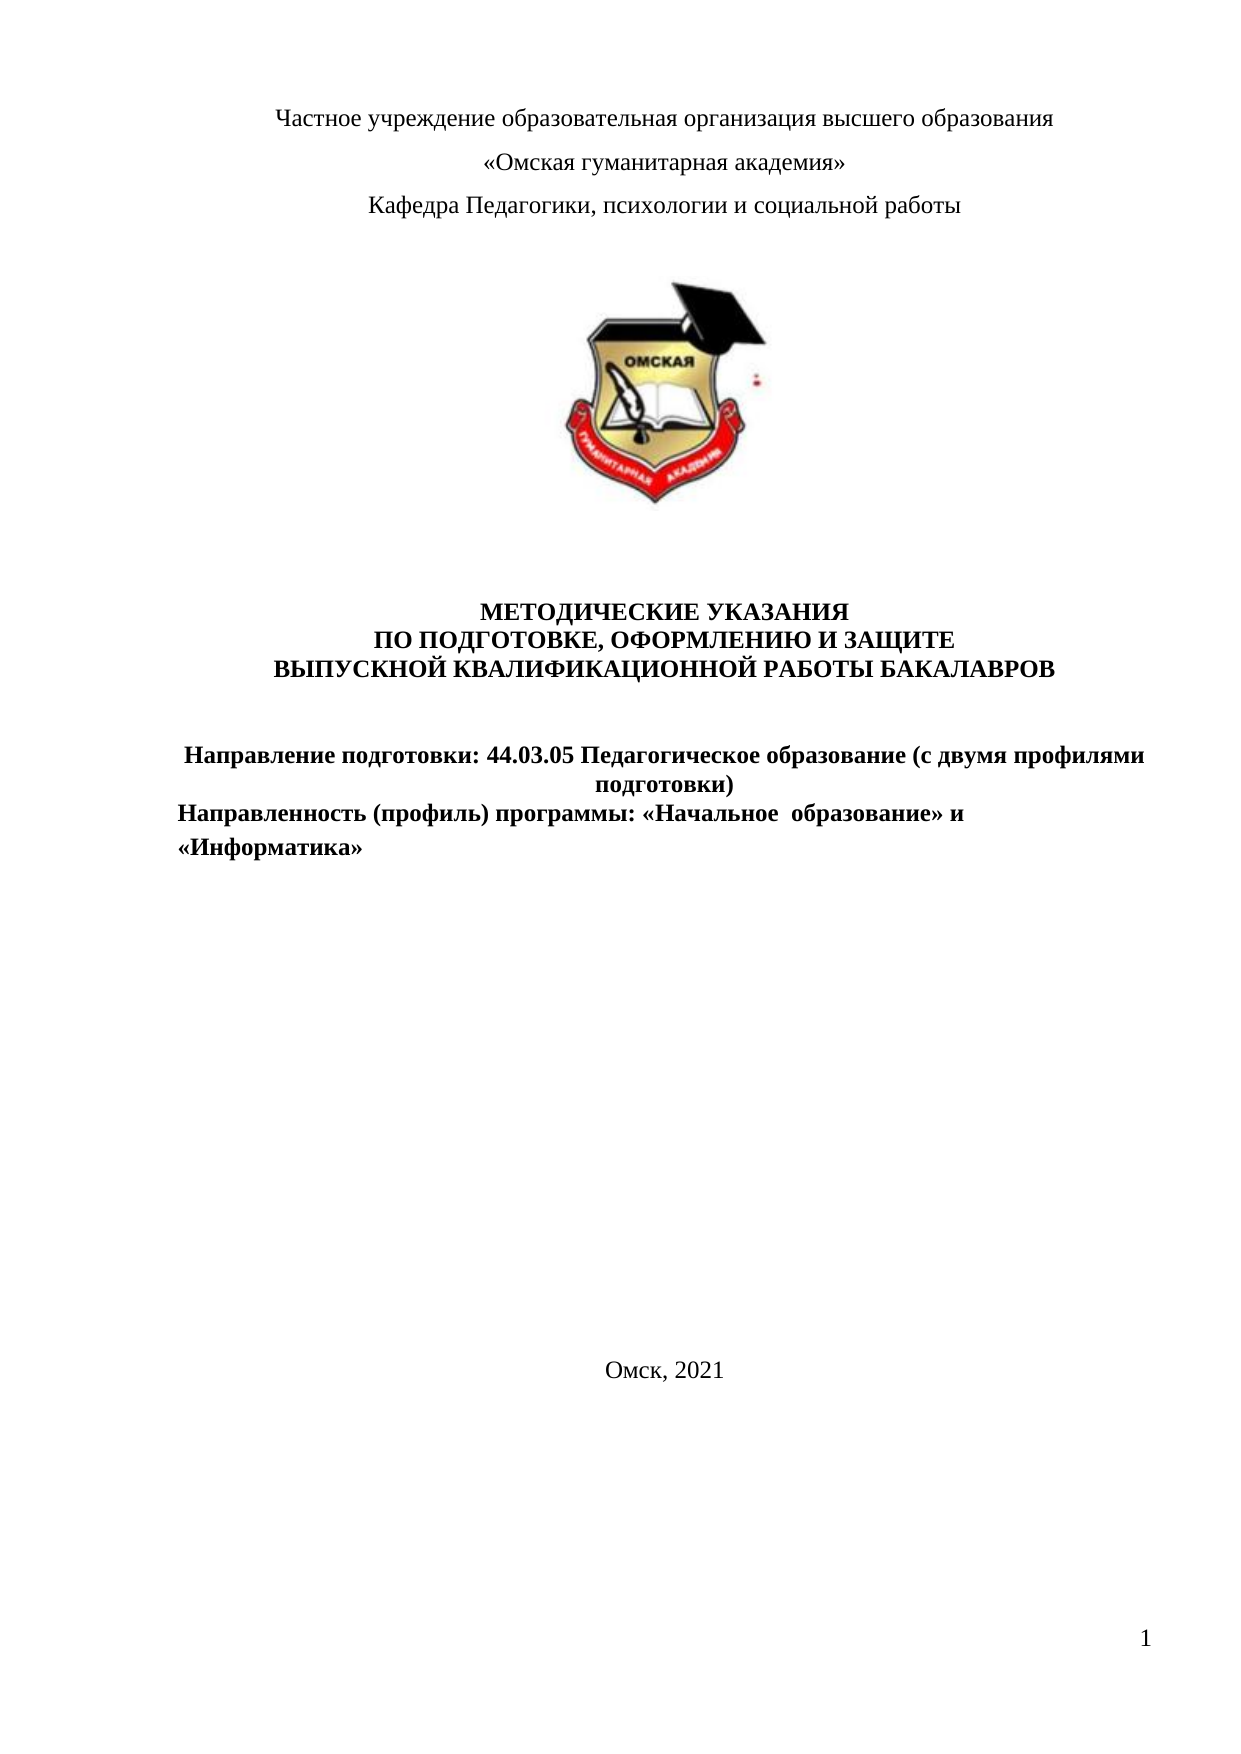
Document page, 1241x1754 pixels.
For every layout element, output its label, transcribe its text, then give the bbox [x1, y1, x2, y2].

picture [496, 276, 833, 511]
text Кафедра Педагогики, психологии и социальной работы [177, 190, 1152, 218]
text ПО ПОДГОТОВКЕ, ОФОРМЛЕНИЮ И ЗАЩИТЕ [177, 625, 1152, 654]
text Направленность (профиль) программы: «Начальное образование» и «Информатика» [177, 798, 1152, 861]
text МЕТОДИЧЕСКИЕ УКАЗАНИЯ [177, 597, 1152, 625]
text Направление подготовки: 44.03.05 Педагогическое образование (с двумя профилями подготовки) [177, 740, 1152, 798]
subtitle «Омская гуманитарная академия» [177, 147, 1152, 175]
subtitle Частное учреждение образовательная организация высшего образования [177, 103, 1152, 132]
text Омск, 2021 [177, 1356, 1152, 1384]
text ВЫПУСКНОЙ КВАЛИФИКАЦИОННОЙ РАБОТЫ БАКАЛАВРОВ [177, 654, 1152, 683]
